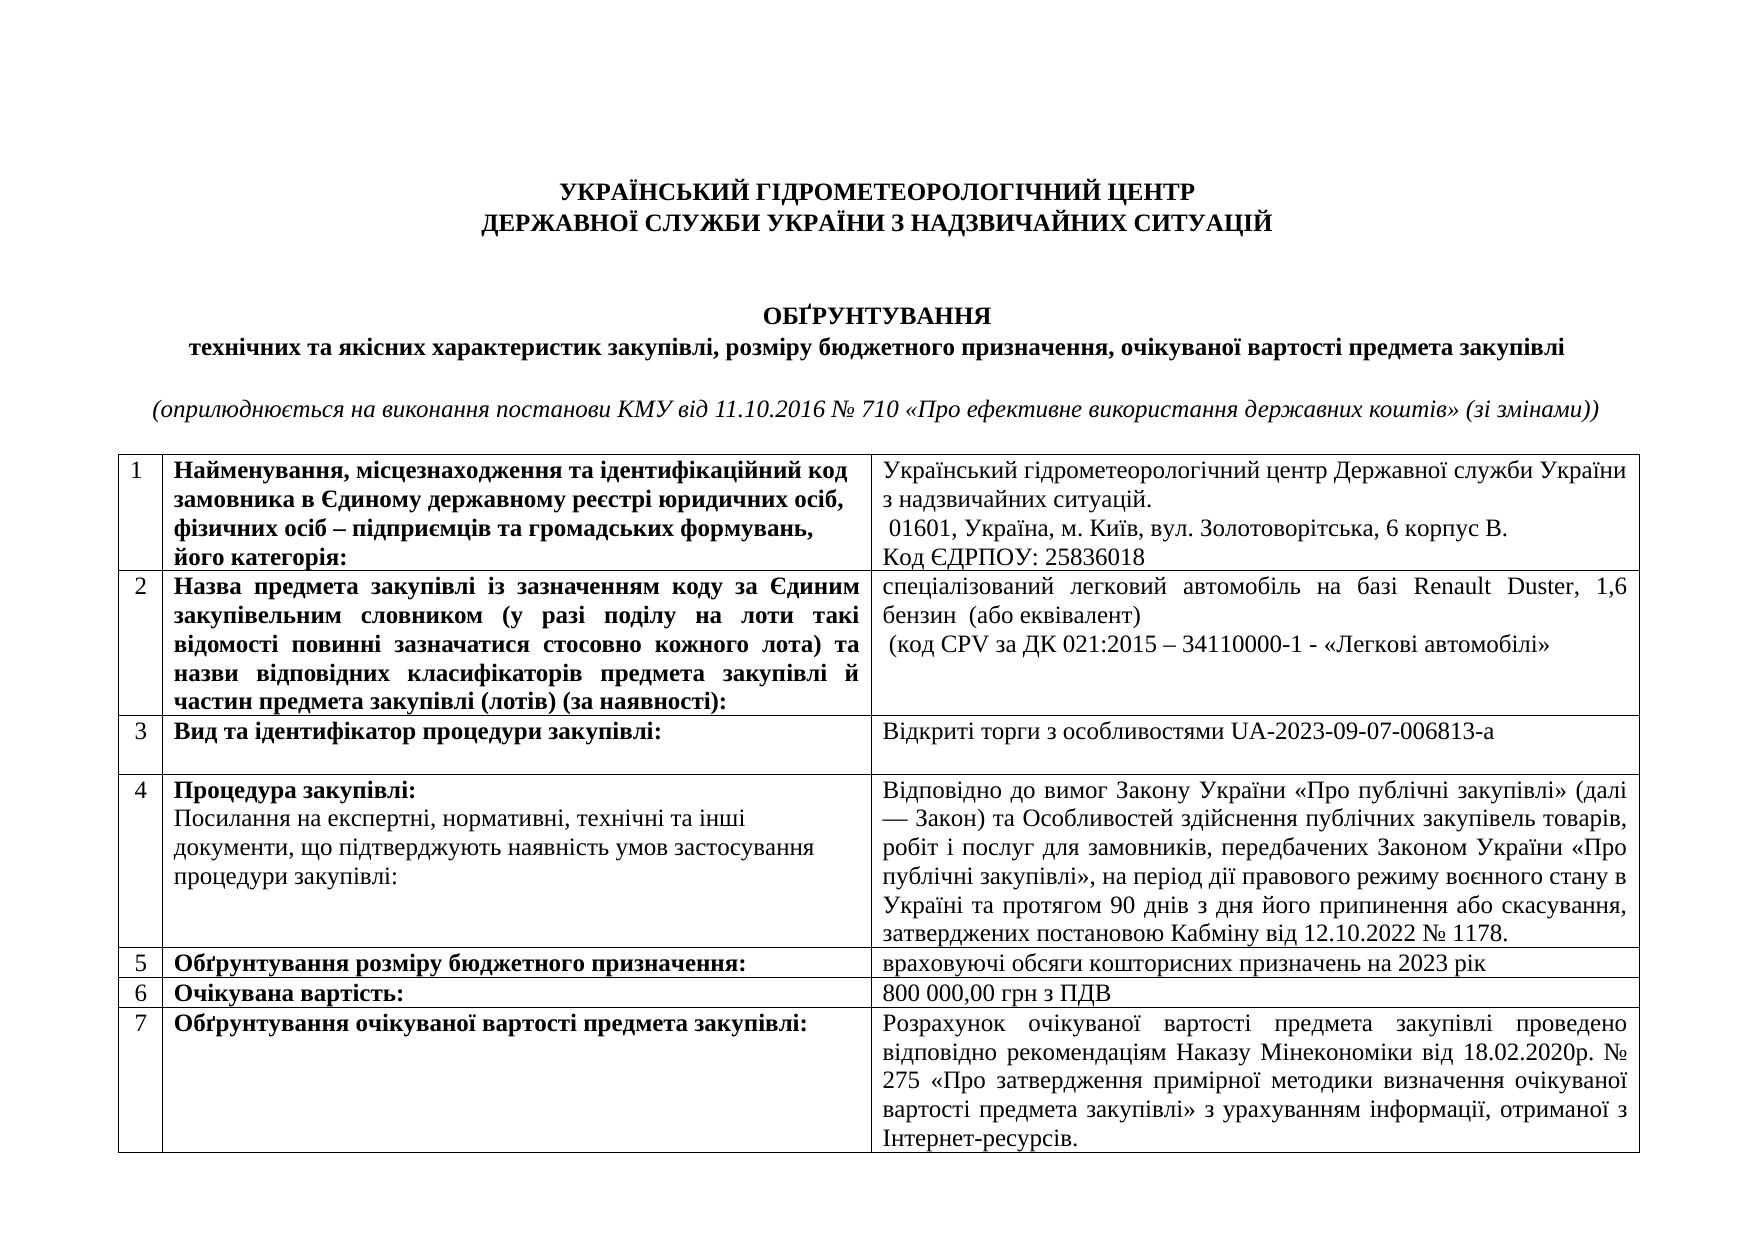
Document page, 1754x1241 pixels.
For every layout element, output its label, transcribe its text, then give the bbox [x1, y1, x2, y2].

table_cell Назва предмета закупівлі із зазначенням коду за Єдиним закупівельним словником (у разі поділу на лоти такі відомості повинні зазначатися стосовно кожного лота) та назви відповідних класифікаторів предмета закупівлі й частин предмета закупівлі (лотів) (за наявності): [163, 571, 871, 715]
table_cell 6 [119, 978, 162, 1007]
text (оприлюднюється на виконання постанови КМУ від 11.10.2016 № 710 «Про ефективне використання державних коштів» (зі змінами)) [118, 394, 1636, 423]
table_header Найменування, місцезнаходження та ідентифікаційний код замовника в Єдиному державному реєстрі юридичних осіб, фізичних осіб – підприємців та громадських формувань, його категорія: [163, 455, 871, 570]
table_cell Вид та ідентифікатор процедури закупівлі: [163, 716, 871, 774]
table_cell Розрахунок очікуваної вартості предмета закупівлі проведено відповідно рекомендаціям Наказу Мінекономіки від 18.02.2020р. № 275 «Про затвердження примірної методики визначення очікуваної вартості предмета закупівлі» з урахуванням інформації, отриманої з Інтернет-ресурсів. [872, 1008, 1639, 1152]
table_cell 3 [119, 716, 162, 774]
table_cell 2 [119, 571, 162, 715]
table_cell 800 000,00 грн з ПДВ [872, 978, 1639, 1007]
table_cell Обґрунтування розміру бюджетного призначення: [163, 948, 871, 977]
table_cell Очікувана вартість: [163, 978, 871, 1007]
text Український гідрометеорологічний центр [118, 177, 1636, 206]
table_cell 4 [119, 775, 162, 947]
table_cell Обґрунтування очікуваної вартості предмета закупівлі: [163, 1008, 871, 1152]
text ОБҐРУНТУВАННЯ [118, 301, 1636, 330]
table_cell враховуючі обсяги кошторисних призначень на 2023 рік [872, 948, 1639, 977]
table_cell спеціалізований легковий автомобіль на базі Renault Duster, 1,6 бензин (або еквівалент) (код CPV за ДК 021:2015 – 34110000-1 - «Легкові автомобілі» [872, 571, 1639, 715]
table_header Український гідрометеорологічний центр Державної служби України з надзвичайних ситуацій. 01601, Україна, м. Київ, вул. Золотоворітська, 6 корпус В. Код ЄДРПОУ: 25836018 [872, 455, 1639, 570]
table_cell Процедура закупівлі: Посилання на експертні, нормативні, технічні та інші документи, що підтверджують наявність умов застосування процедури закупівлі: [163, 775, 871, 947]
table_cell 5 [119, 948, 162, 977]
text ДЕРЖАВНОЇ СЛУЖБИ УКРАЇНИ З НАДЗВИЧАЙНИХ СИТУАЦІЙ [118, 208, 1636, 237]
table_cell 7 [119, 1008, 162, 1152]
table_cell Відкриті торги з особливостями UA-2023-09-07-006813-a [872, 716, 1639, 774]
table_cell Відповідно до вимог Закону України «Про публічні закупівлі» (далі — Закон) та Особливостей здійснення публічних закупівель товарів, робіт і послуг для замовників, передбачених Законом України «Про публічні закупівлі», на період дії правового режиму воєнного стану в Україні та протягом 90 днів з дня його припинення або скасування, затверджених постановою Кабміну від 12.10.2022 № 1178. [872, 775, 1639, 947]
text технічних та якісних характеристик закупівлі, розміру бюджетного призначення, очікуваної вартості предмета закупівлі [118, 332, 1636, 361]
table_header 1 [119, 455, 162, 570]
